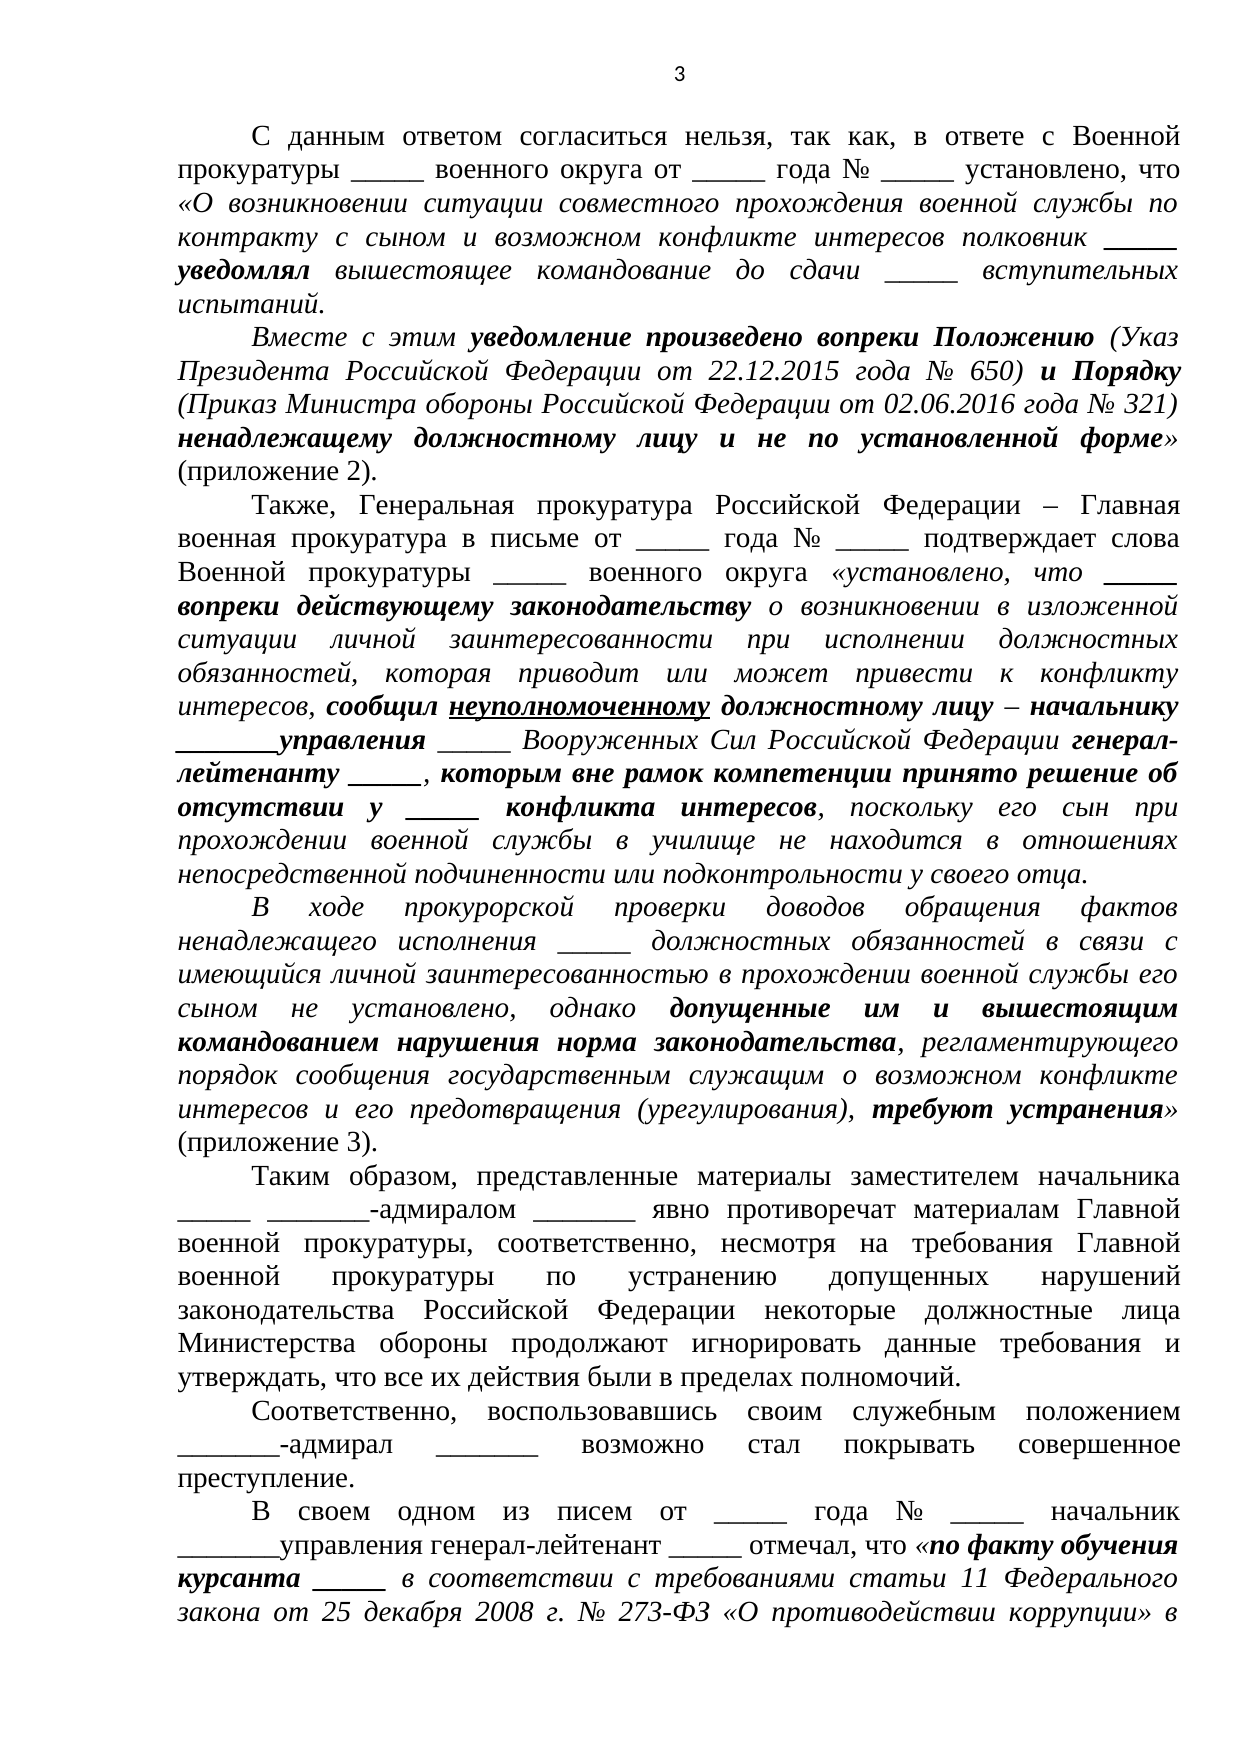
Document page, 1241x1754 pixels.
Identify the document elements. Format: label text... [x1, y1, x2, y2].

text В ходе прокурорской проверки доводов обращения фактов ненадлежащего исполнения _____ должностных обязанностей в связи с имеющийся личной заинтересованностью в прохождении военной службы его сыном не установлено, однако допущенные им и вышестоящим командованием нарушения норма законодательства, регламентирующего порядок сообщения государственным служащим о возможном конфликте интересов и его предотвращения (урегулирования), требуют устранения» (приложение 3). [177, 889, 1181, 1158]
text Таким образом, представленные материалы заместителем начальника _____ _______-адмиралом _______ явно противоречат материалам Главной военной прокуратуры, соответственно, несмотря на требования Главной военной прокуратуры по устранению допущенных нарушений законодательства Российской Федерации некоторые должностные лица Министерства обороны продолжают игнорировать данные требования и утверждать, что все их действия были в пределах полномочий. [177, 1158, 1181, 1393]
text Вместе с этим уведомление произведено вопреки Положению (Указ Президента Российской Федерации от 22.12.2015 года № 650) и Порядку (Приказ Министра обороны Российской Федерации от 02.06.2016 года № 321) ненадлежащему должностному лицу и не по установленной форме» (приложение 2). [177, 319, 1181, 487]
text Также, Генеральная прокуратура Российской Федерации – Главная военная прокуратура в письме от _____ года № _____ подтверждает слова Военной прокуратуры _____ военного округа «установлено, что _____ вопреки действующему законодательству о возникновении в изложенной ситуации личной заинтересованности при исполнении должностных обязанностей, которая приводит или может привести к конфликту интересов, сообщил неуполномоченному должностному лицу – начальнику _______управления _____ Вооруженных Сил Российской Федерации генерал-лейтенанту _____, которым вне рамок компетенции принято решение об отсутствии у _____ конфликта интересов, поскольку его сын при прохождении военной службы в училище не находится в отношениях непосредственной подчиненности или подконтрольности у своего отца. [177, 487, 1181, 889]
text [177, 1493, 1181, 1627]
text Соответственно, воспользовавшись своим служебным положением _______-адмирал _______ возможно стал покрывать совершенное преступление. [177, 1393, 1181, 1493]
text С данным ответом согласиться нельзя, так как, в ответе с Военной прокуратуры _____ военного округа от _____ года № _____ установлено, что «О возникновении ситуации совместного прохождения военной службы по контракту с сыном и возможном конфликте интересов полковник _____ уведомлял вышестоящее командование до сдачи _____ вступительных испытаний. [177, 118, 1181, 319]
